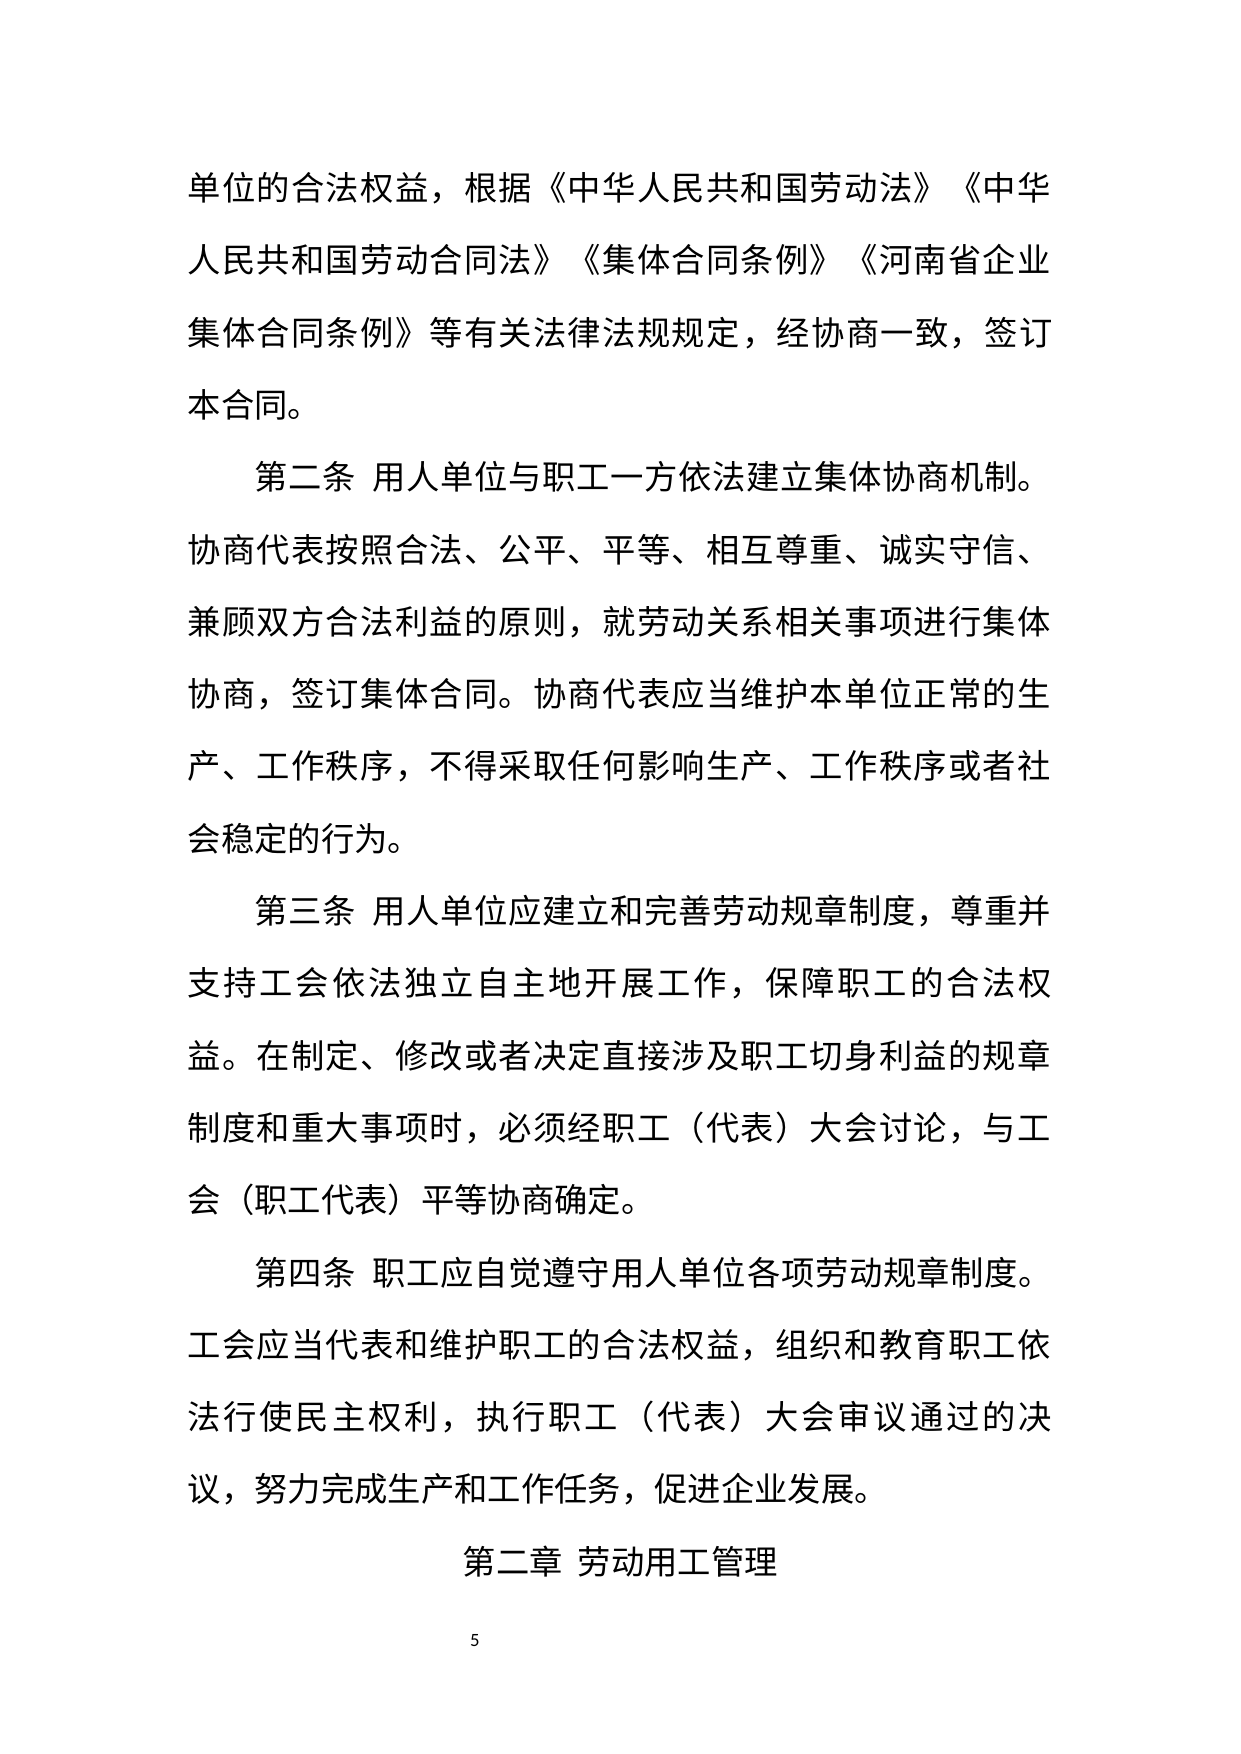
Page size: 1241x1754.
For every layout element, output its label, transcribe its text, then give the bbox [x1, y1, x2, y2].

list 第二章 劳动用工管理 [187, 1536, 1053, 1584]
list 第四条 职工应自觉遵守用人单位各项劳动规章制度。工会应当代表和维护职工的合法权益，组织和教育职工依法行使民主权利，执行职工（代表）大会审议通过的决议，努力完成生产和工作任务，促进企业发展。 [187, 1246, 1053, 1511]
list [187, 162, 1053, 427]
list 第三条 用人单位应建立和完善劳动规章制度，尊重并支持工会依法独立自主地开展工作，保障职工的合法权益。在制定、修改或者决定直接涉及职工切身利益的规章制度和重大事项时，必须经职工（代表）大会讨论，与工会（职工代表）平等协商确定。 [187, 885, 1053, 1222]
list 第二条 用人单位与职工一方依法建立集体协商机制。协商代表按照合法、公平、平等、相互尊重、诚实守信、兼顾双方合法利益的原则，就劳动关系相关事项进行集体协商，签订集体合同。协商代表应当维护本单位正常的生产、工作秩序，不得采取任何影响生产、工作秩序或者社会稳定的行为。 [187, 451, 1053, 861]
